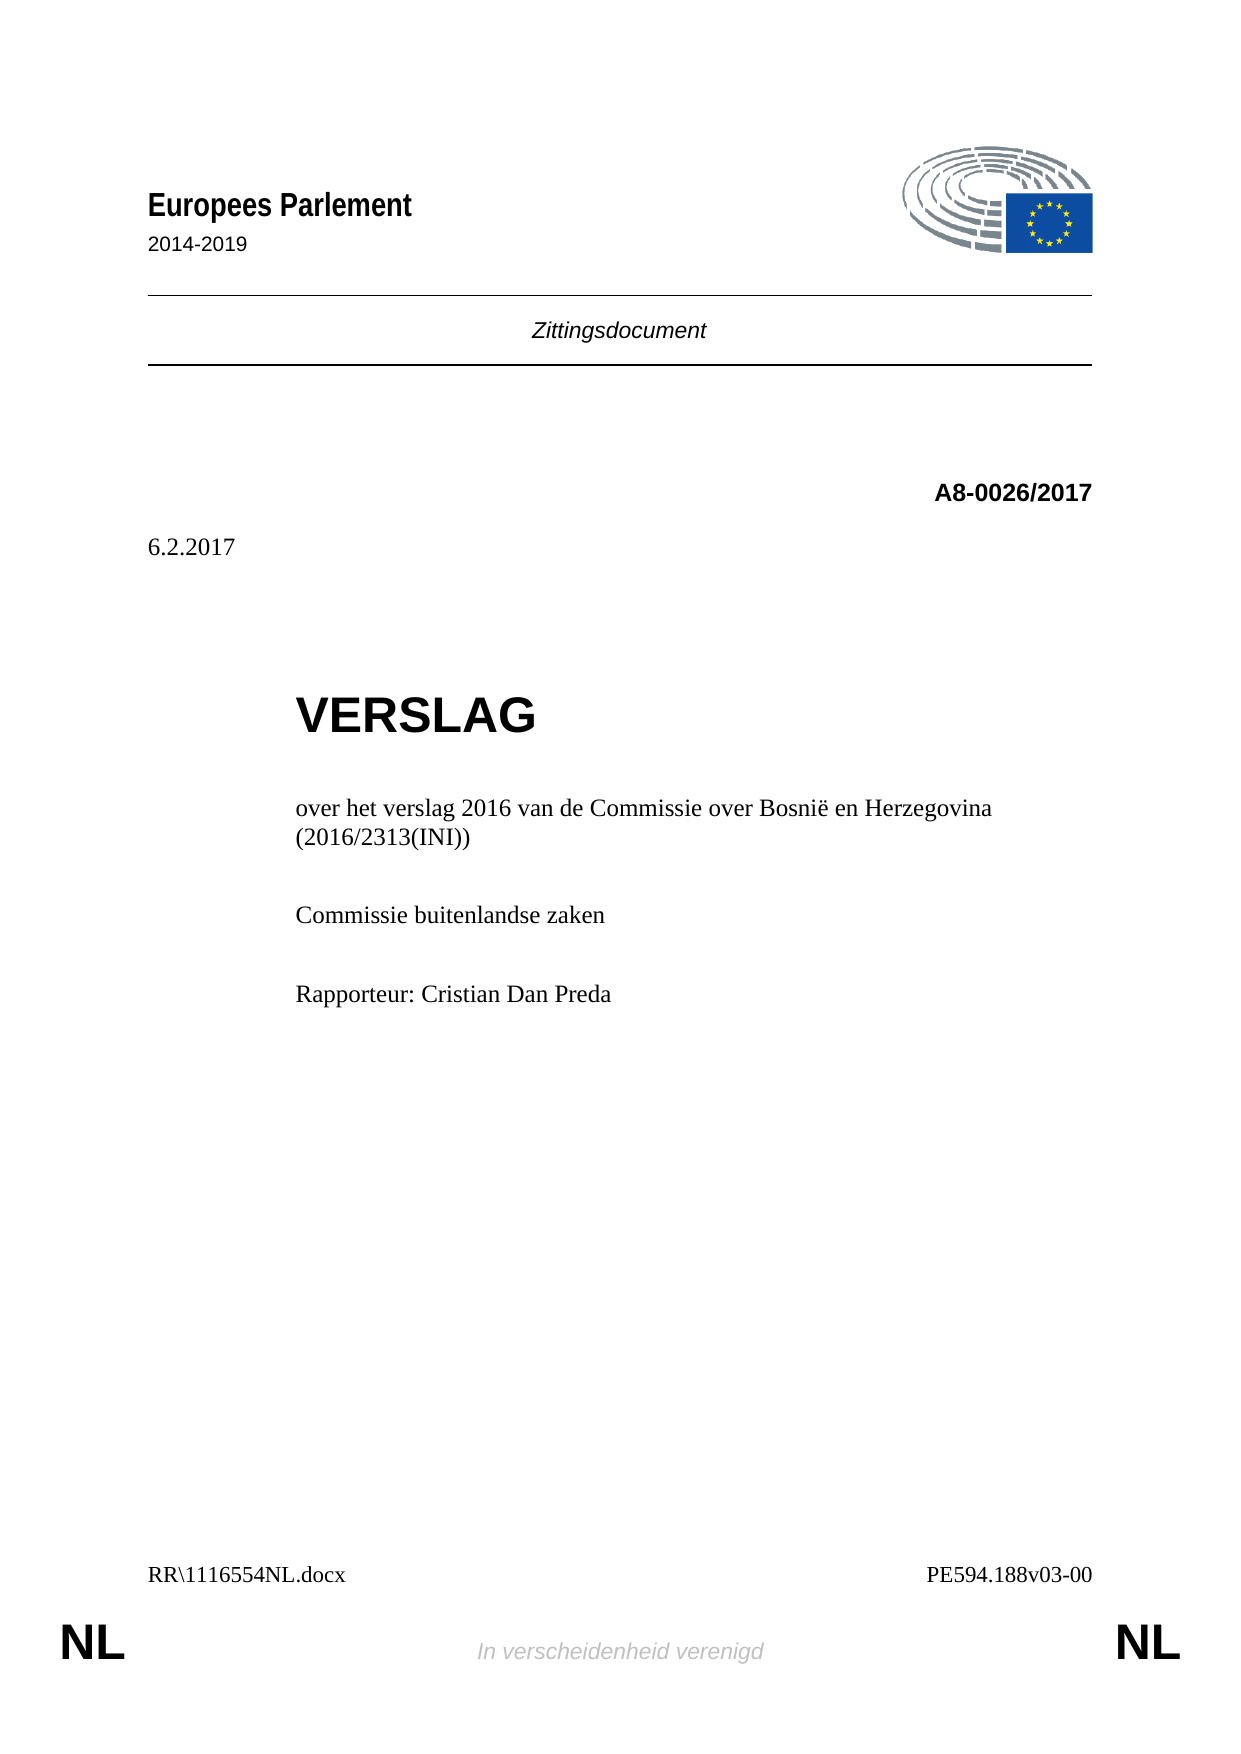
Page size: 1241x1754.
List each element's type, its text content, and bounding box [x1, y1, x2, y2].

text <Date>{06/02/2017}6.2.2017</Date> [148, 532, 1092, 561]
text <DocRef>(2016/2313(INI))</DocRef> [295, 822, 1092, 851]
table_header [856, 147, 1093, 294]
picture [902, 146, 1093, 253]
text <Titre>over het verslag 2016 van de Commissie over Bosnië en Herzegovina</Titre> [295, 793, 1092, 822]
text <TitreType>VERSLAG</TitreType> [295, 686, 1092, 743]
text Rapporteur: <Depute>Cristian Dan Preda</Depute> [295, 979, 1092, 1008]
text Zittingsdocument [148, 317, 1092, 343]
table_header Europees Parlement 2014-2019 [148, 147, 856, 294]
text <NoDocSe>A8-0026/2017</NoDocSe> [148, 478, 1092, 507]
text <Commission>{AFET}Commissie buitenlandse zaken</Commission> [295, 901, 1092, 929]
